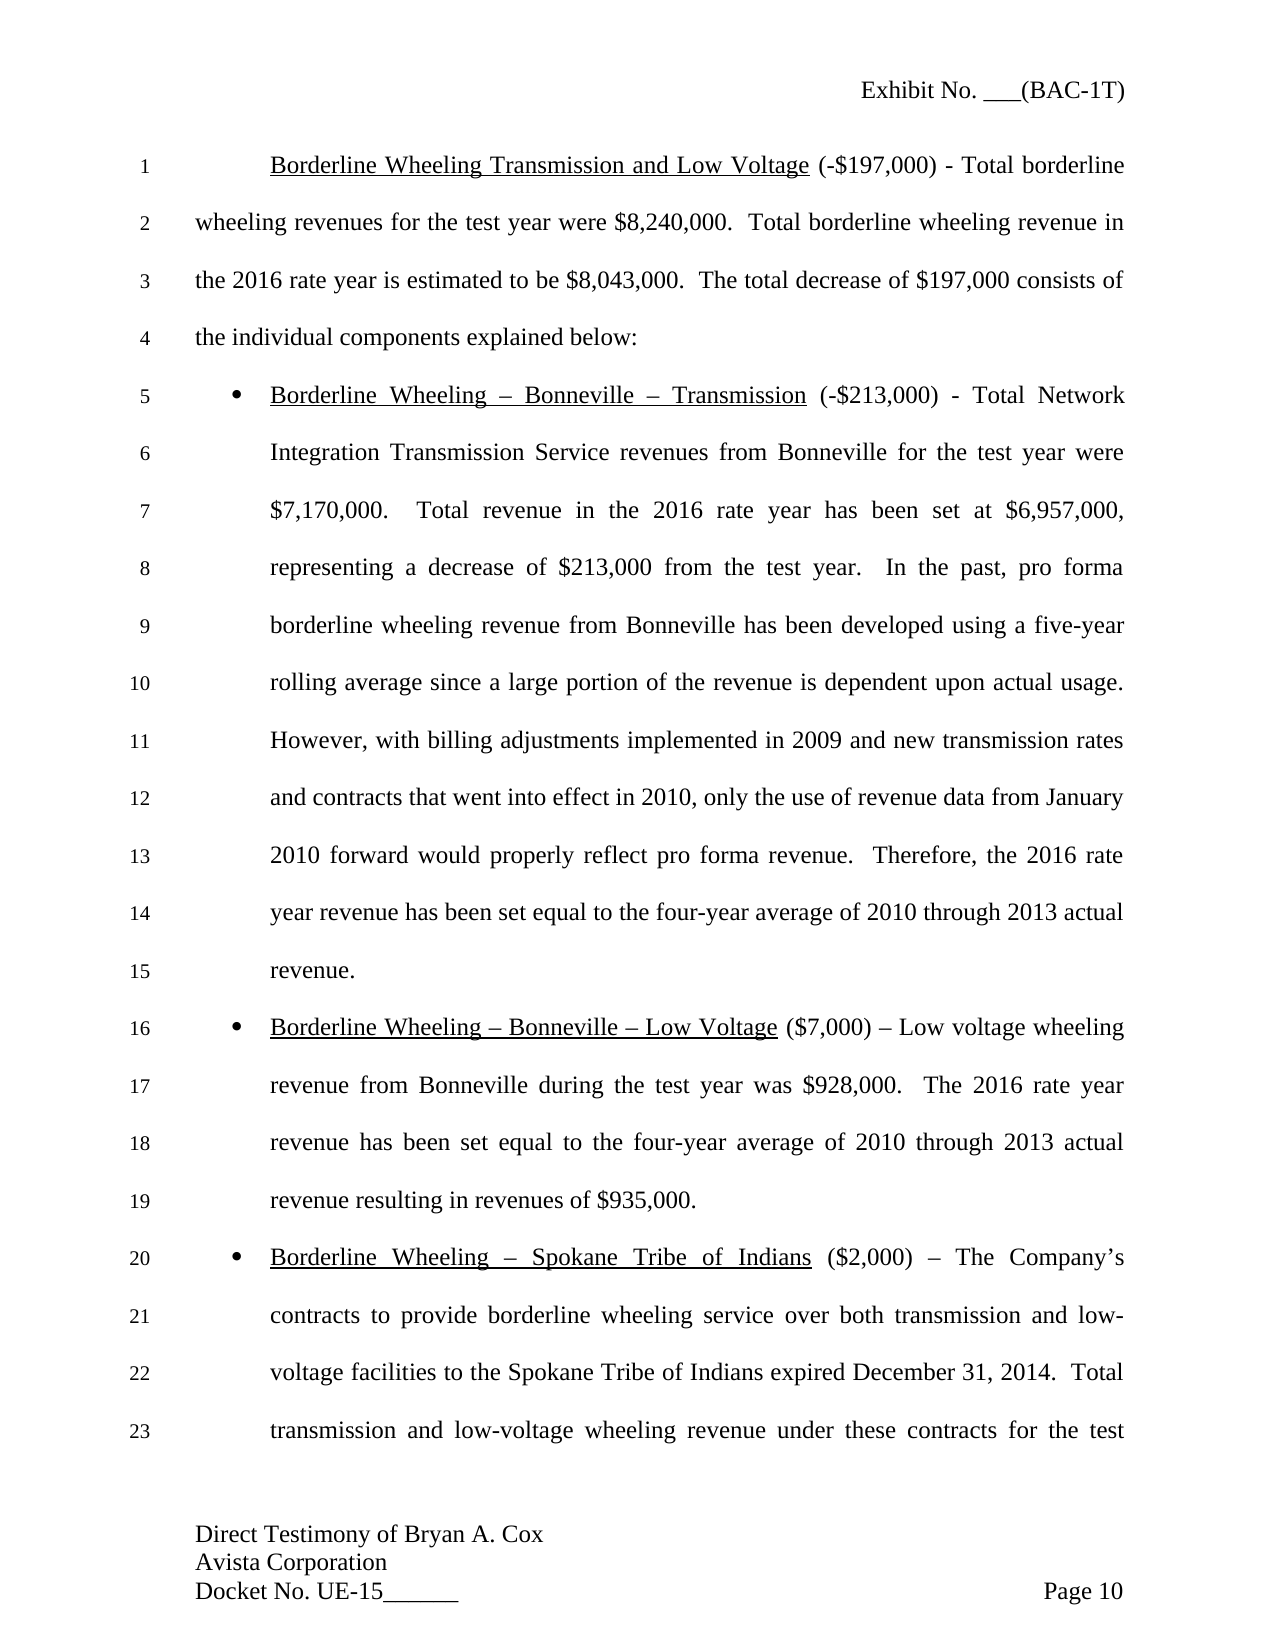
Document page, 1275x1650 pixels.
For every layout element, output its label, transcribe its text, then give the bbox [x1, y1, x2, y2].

list Borderline Wheeling – Bonneville – Low Voltage ($7,000) – Low voltage wheeling revenue from Bonneville during the test year was $928,000. The 2016 rate year revenue has been set equal to the four-year average of 2010 through 2013 actual revenue resulting in revenues of $935,000. [232, 1012, 1125, 1214]
text Borderline Wheeling Transmission and Low Voltage (-$197,000) - Total borderline wheeling revenues for the test year were $8,240,000. Total borderline wheeling revenue in the 2016 rate year is estimated to be $8,043,000. The total decrease of $197,000 consists of the individual components explained below: [195, 150, 1125, 351]
list Borderline Wheeling – Bonneville – Transmission (-$213,000) - Total Network Integration Transmission Service revenues from Bonneville for the test year were $7,170,000. Total revenue in the 2016 rate year has been set at $6,957,000, representing a decrease of $213,000 from the test year. In the past, pro forma borderline wheeling revenue from Bonneville has been developed using a five-year rolling average since a large portion of the revenue is dependent upon actual usage. However, with billing adjustments implemented in 2009 and new transmission rates and contracts that went into effect in 2010, only the use of revenue data from January 2010 forward would properly reflect pro forma revenue. Therefore, the 2016 rate year revenue has been set equal to the four-year average of 2010 through 2013 actual revenue. [232, 380, 1125, 984]
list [232, 1242, 1125, 1444]
